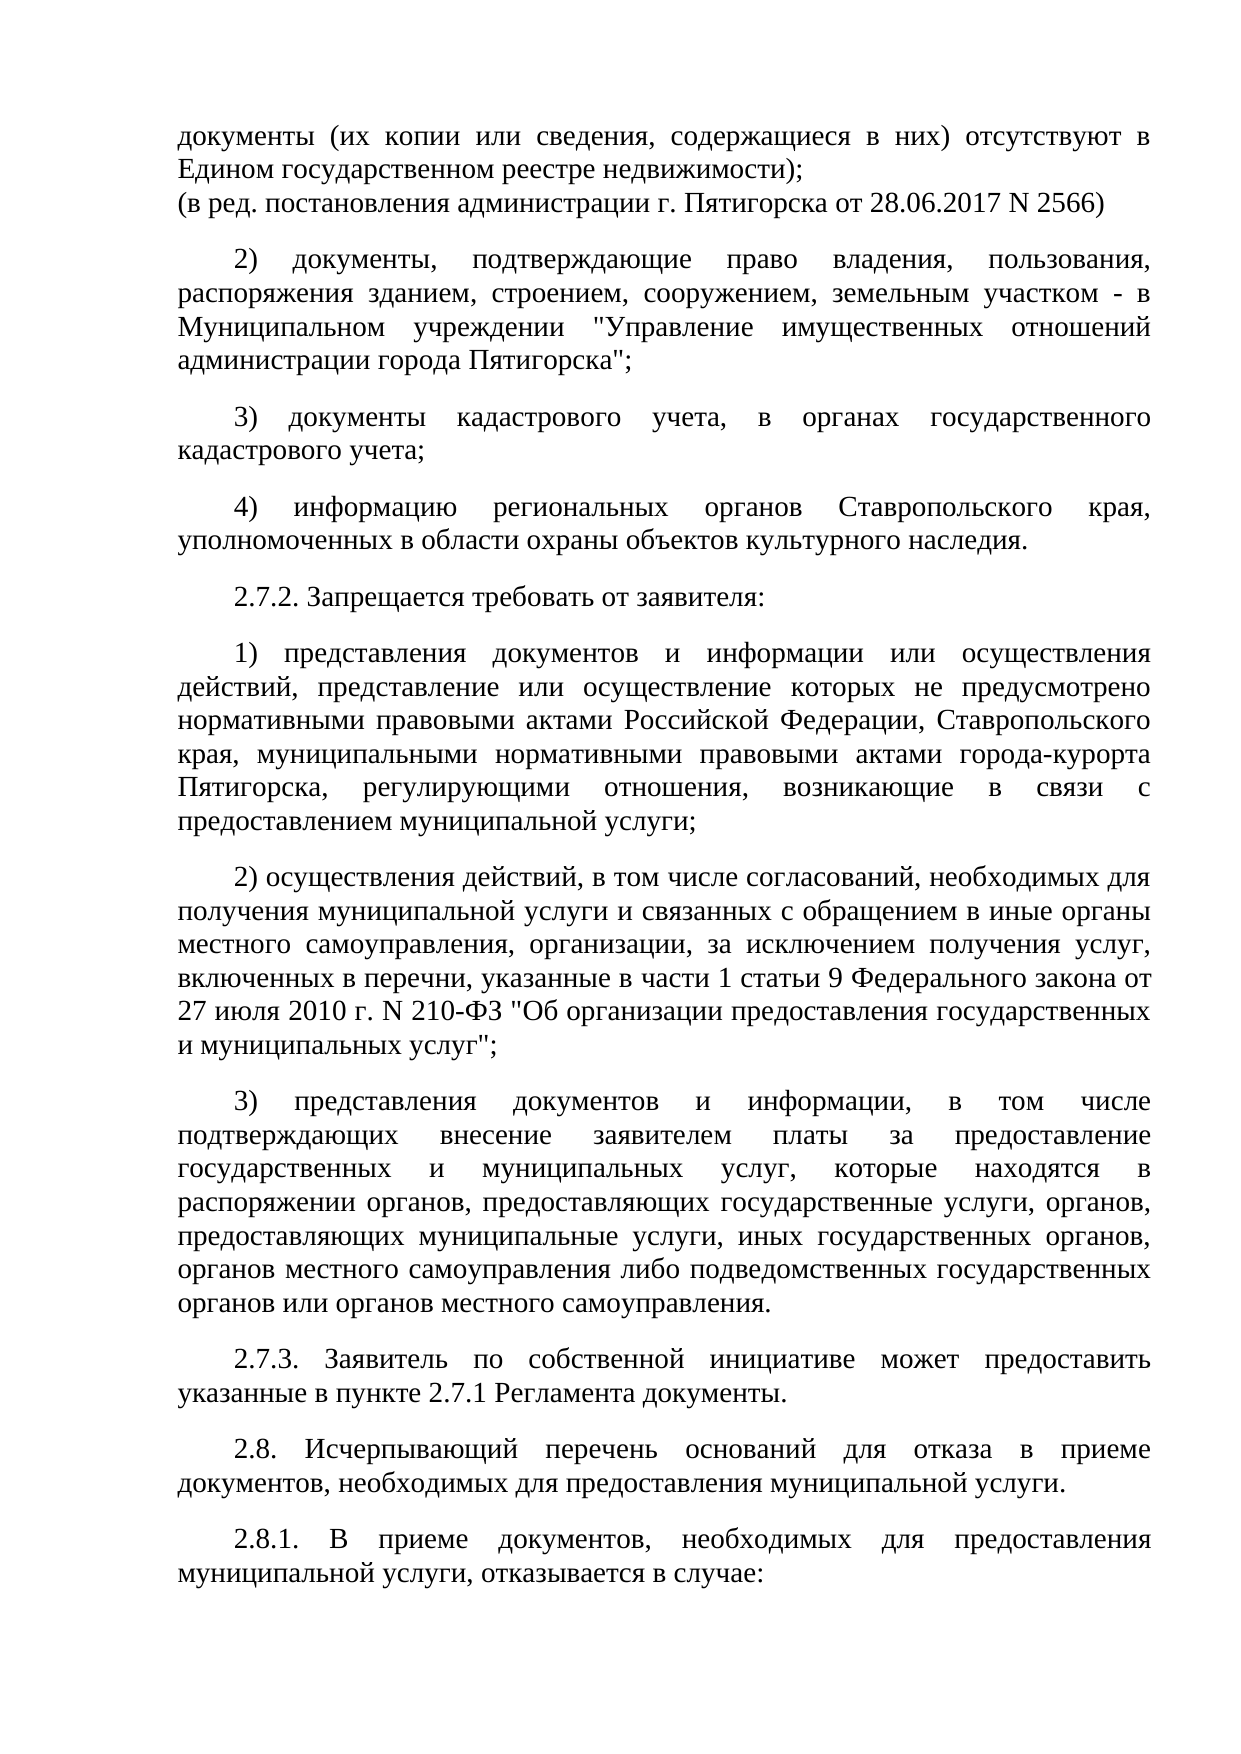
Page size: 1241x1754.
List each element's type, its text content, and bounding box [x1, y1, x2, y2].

text 2) осуществления действий, в том числе согласований, необходимых для получения муниципальной услуги и связанных с обращением в иные органы местного самоуправления, организации, за исключением получения услуг, включенных в перечни, указанные в части 1 статьи 9 Федерального закона от 27 июля 2010 г. N 210-ФЗ "Об организации предоставления государственных и муниципальных услуг"; [177, 859, 1152, 1061]
text 2.8.1. В приеме документов, необходимых для предоставления муниципальной услуги, отказывается в случае: [177, 1521, 1152, 1588]
text 3) документы кадастрового учета, в органах государственного кадастрового учета; [177, 399, 1152, 466]
text 2) документы, подтверждающие право владения, пользования, распоряжения зданием, строением, сооружением, земельным участком - в Муниципальном учреждении "Управление имущественных отношений администрации города Пятигорска"; [177, 242, 1152, 376]
text (в ред. постановления администрации г. Пятигорска от 28.06.2017 N 2566) [177, 185, 1152, 219]
text 4) информацию региональных органов Ставропольского края, уполномоченных в области охраны объектов культурного наследия. [177, 489, 1152, 556]
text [177, 118, 1152, 185]
text 2.8. Исчерпывающий перечень оснований для отказа в приеме документов, необходимых для предоставления муниципальной услуги. [177, 1431, 1152, 1498]
text 2.7.3. Заявитель по собственной инициативе может предоставить указанные в пункте 2.7.1 Регламента документы. [177, 1341, 1152, 1408]
text 3) представления документов и информации, в том числе подтверждающих внесение заявителем платы за предоставление государственных и муниципальных услуг, которые находятся в распоряжении органов, предоставляющих государственные услуги, органов, предоставляющих муниципальные услуги, иных государственных органов, органов местного самоуправления либо подведомственных государственных органов или органов местного самоуправления. [177, 1083, 1152, 1318]
text 1) представления документов и информации или осуществления действий, представление или осуществление которых не предусмотрено нормативными правовыми актами Российской Федерации, Ставропольского края, муниципальными нормативными правовыми актами города-курорта Пятигорска, регулирующими отношения, возникающие в связи с предоставлением муниципальной услуги; [177, 635, 1152, 836]
text 2.7.2. Запрещается требовать от заявителя: [177, 579, 1152, 612]
